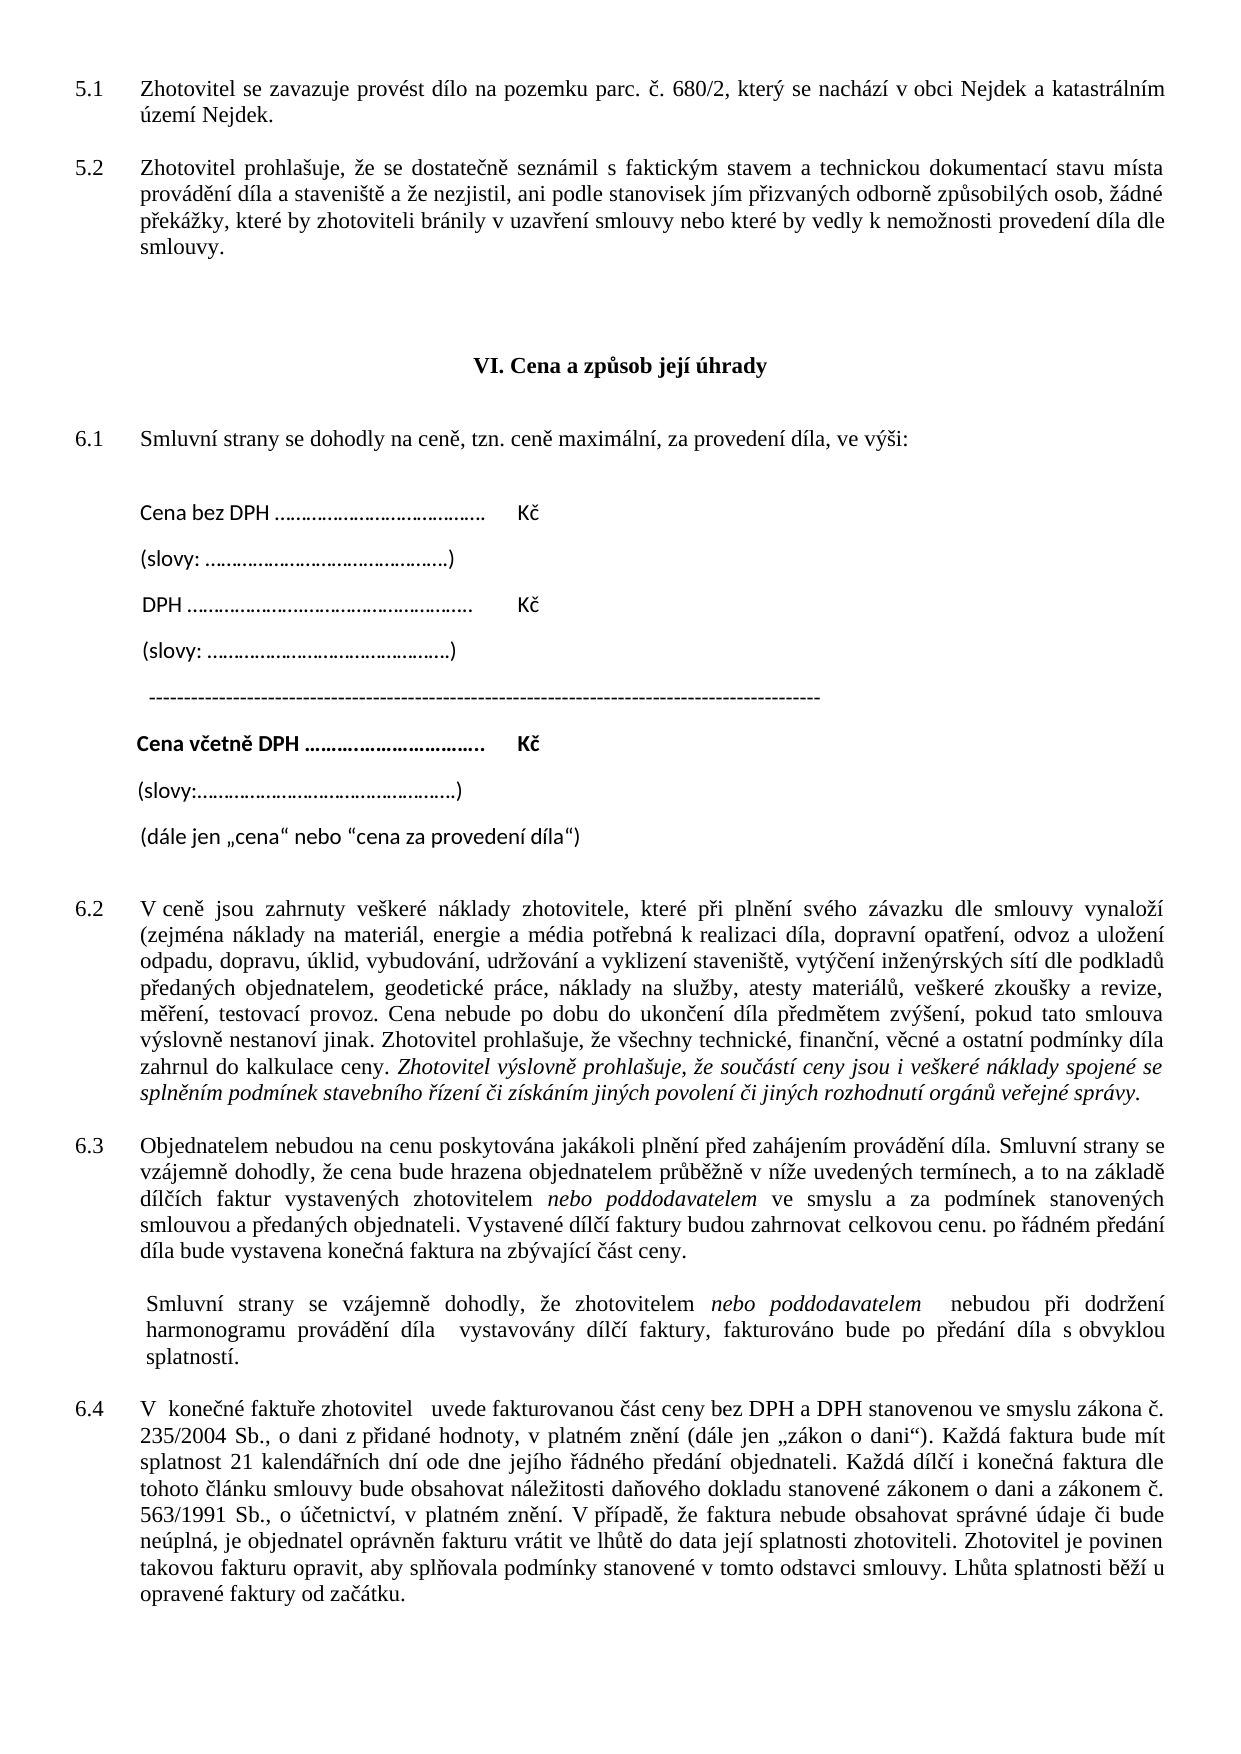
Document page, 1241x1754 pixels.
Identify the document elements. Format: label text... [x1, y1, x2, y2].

list (dále jen „cena“ nebo “cena za provedení díla“) [75, 822, 1165, 850]
list Cena bez DPH …………………………………. Kč [75, 498, 1165, 526]
list (slovy:………………………………………….) [75, 776, 1165, 804]
list ------------------------------------------------------------------------------------------------ [75, 683, 1165, 711]
text Smluvní strany se vzájemně dohodly, že zhotovitelem nebo poddodavatelem nebudou při dodržení harmonogramu provádění díla vystavovány dílčí faktury, fakturováno bude po předání díla s obvyklou splatností. [146, 1290, 1165, 1369]
text VI. Cena a způsob její úhrady [75, 352, 1165, 378]
list V ceně jsou zahrnuty veškeré náklady zhotovitele, které při plnění svého závazku dle smlouvy vynaloží (zejména náklady na materiál, energie a média potřebná k realizaci díla, dopravní opatření, odvoz a uložení odpadu, dopravu, úklid, vybudování, udržování a vyklizení staveniště, vytýčení inženýrských sítí dle podkladů předaných objednatelem, geodetické práce, náklady na služby, atesty materiálů, veškeré zkoušky a revize, měření, testovací provoz. Cena nebude po dobu do ukončení díla předmětem zvýšení, pokud tato smlouva výslovně nestanoví jinak. Zhotovitel prohlašuje, že všechny technické, finanční, věcné a ostatní podmínky díla zahrnul do kalkulace ceny. Zhotovitel výslovně prohlašuje, že součástí ceny jsou i veškeré náklady spojené se splněním podmínek stavebního řízení či získáním jiných povolení či jiných rozhodnutí orgánů veřejné správy. [75, 895, 1165, 1106]
list Zhotovitel prohlašuje, že se dostatečně seznámil s faktickým stavem a technickou dokumentací stavu místa provádění díla a staveniště a že nezjistil, ani podle stanovisek jím přizvaných odborně způsobilých osob, žádné překážky, které by zhotoviteli bránily v uzavření smlouvy nebo které by vedly k nemožnosti provedení díla dle smlouvy. [75, 154, 1165, 259]
list Objednatelem nebudou na cenu poskytována jakákoli plnění před zahájením provádění díla. Smluvní strany se vzájemně dohodly, že cena bude hrazena objednatelem průběžně v níže uvedených termínech, a to na základě dílčích faktur vystavených zhotovitelem nebo poddodavatelem ve smyslu a za podmínek stanovených smlouvou a předaných objednateli. Vystavené dílčí faktury budou zahrnovat celkovou cenu. po řádném předání díla bude vystavena konečná faktura na zbývající část ceny. [75, 1132, 1165, 1264]
list V konečné faktuře zhotovitel uvede fakturovanou část ceny bez DPH a DPH stanovenou ve smyslu zákona č. 235/2004 Sb., o dani z přidané hodnoty, v platném znění (dále jen „zákon o dani“). Každá faktura bude mít splatnost 21 kalendářních dní ode dne jejího řádného předání objednateli. Každá dílčí i konečná faktura dle tohoto článku smlouvy bude obsahovat náležitosti daňového dokladu stanovené zákonem o dani a zákonem č. 563/1991 Sb., o účetnictví, v platném znění. V případě, že faktura nebude obsahovat správné údaje či bude neúplná, je objednatel oprávněn fakturu vrátit ve lhůtě do data její splatnosti zhotoviteli. Zhotovitel je povinen takovou fakturu opravit, aby splňovala podmínky stanovené v tomto odstavci smlouvy. Lhůta splatnosti běží u opravené faktury od začátku. [75, 1396, 1165, 1606]
list DPH ………………….………………………….. Kč [75, 590, 1165, 618]
list (slovy: ……………………………………….) [75, 637, 1165, 665]
list Smluvní strany se dohodly na ceně, tzn. ceně maximální, za provedení díla, ve výši: [75, 425, 1165, 451]
list Cena včetně DPH ……….………………….. Kč [75, 729, 1165, 757]
list (slovy: ……………………………………….) [75, 544, 1165, 572]
list Zhotovitel se zavazuje provést dílo na pozemku parc. č. 680/2, který se nachází v obci Nejdek a katastrálním území Nejdek. [75, 75, 1165, 128]
